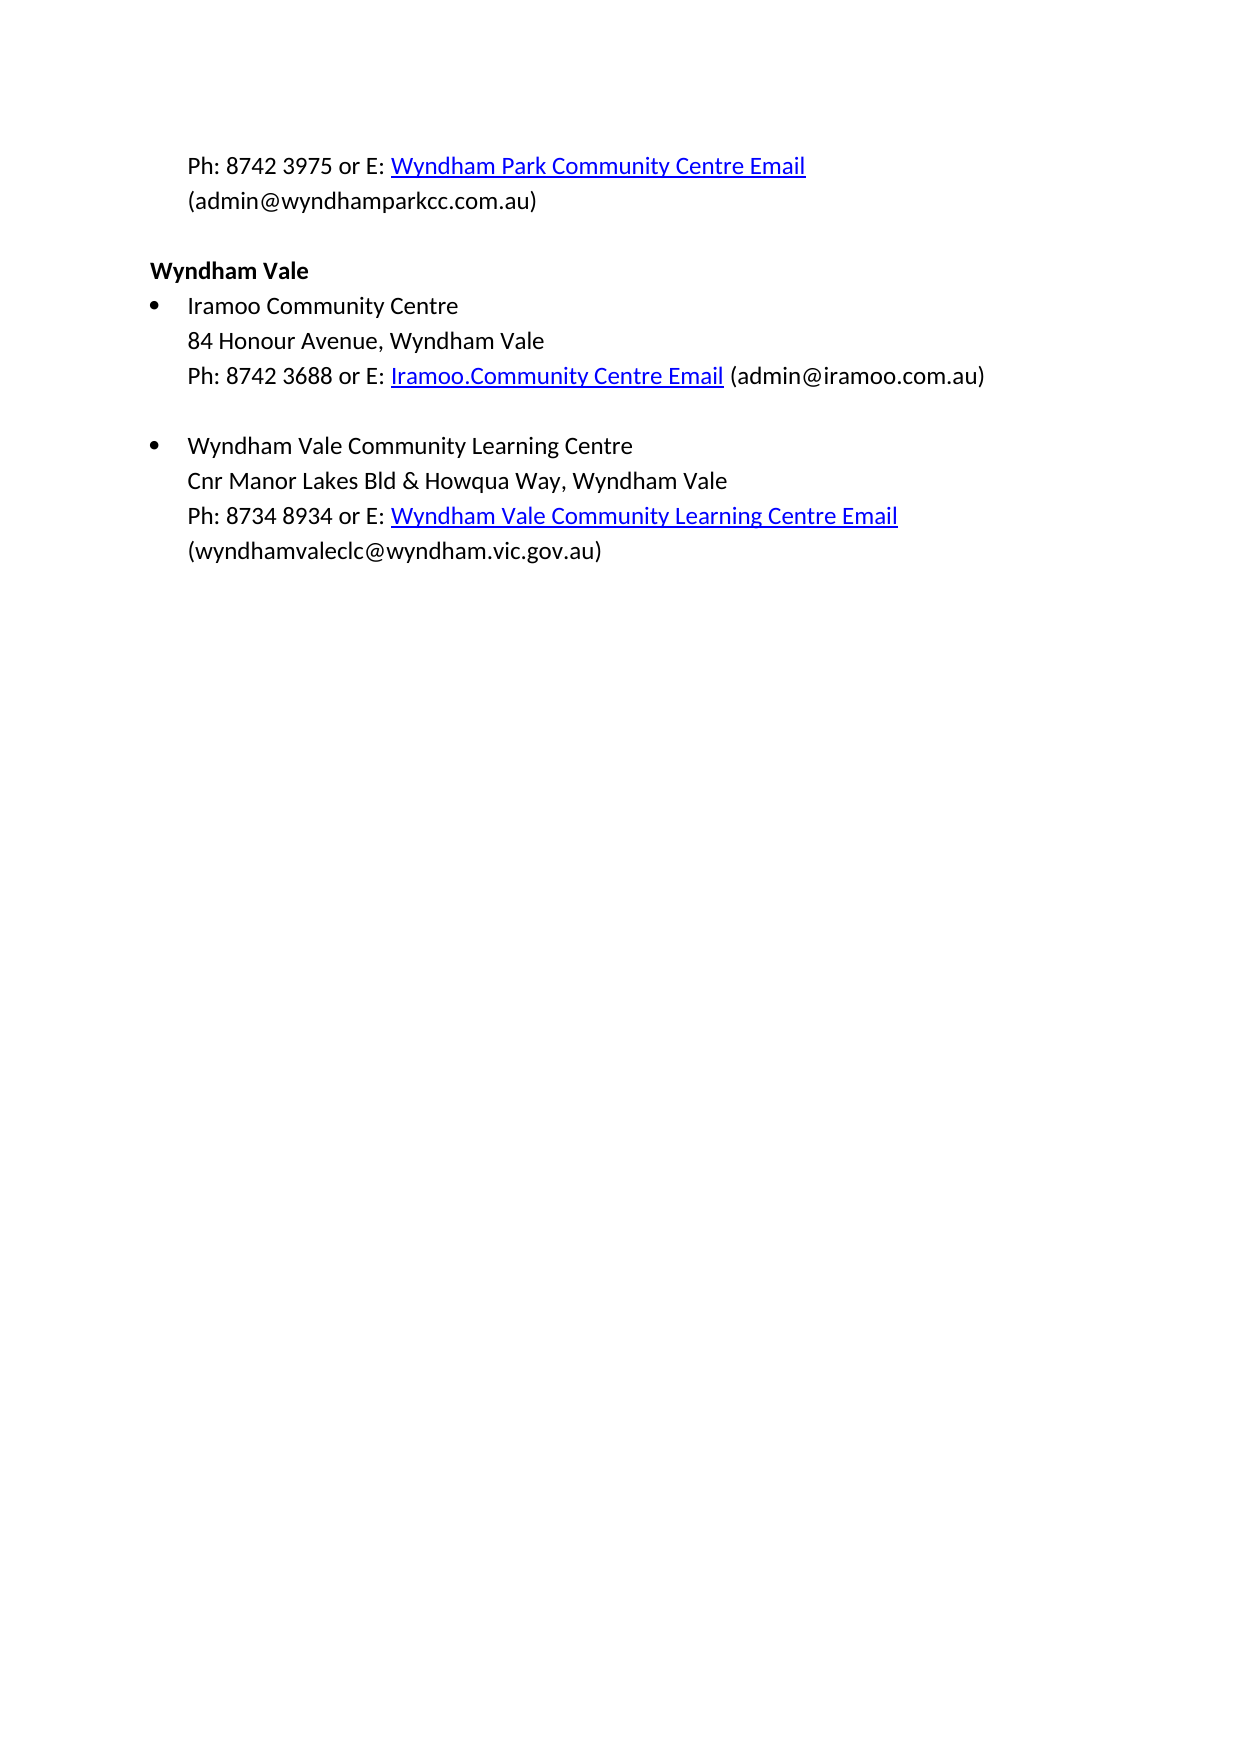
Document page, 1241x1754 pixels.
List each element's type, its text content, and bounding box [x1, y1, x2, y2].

list Ph: 8742 3688 or E: Iramoo.Community Centre Email (admin@iramoo.com.au) [187, 360, 1090, 391]
list 84 Honour Avenue, Wyndham Vale [187, 325, 1090, 356]
list Iramoo Community Centre [150, 290, 1090, 321]
text Wyndham Vale [150, 255, 1090, 286]
list Wyndham Vale Community Learning Centre [150, 430, 1090, 461]
list Ph: 8742 3975 or E: Wyndham Park Community Centre Email (admin@wyndhamparkcc.com.au) [187, 150, 1090, 216]
list Ph: 8734 8934 or E: Wyndham Vale Community Learning Centre Email (wyndhamvaleclc@wyndham.vic.gov.au) [187, 500, 1090, 566]
list Cnr Manor Lakes Bld & Howqua Way, Wyndham Vale [187, 465, 1090, 496]
